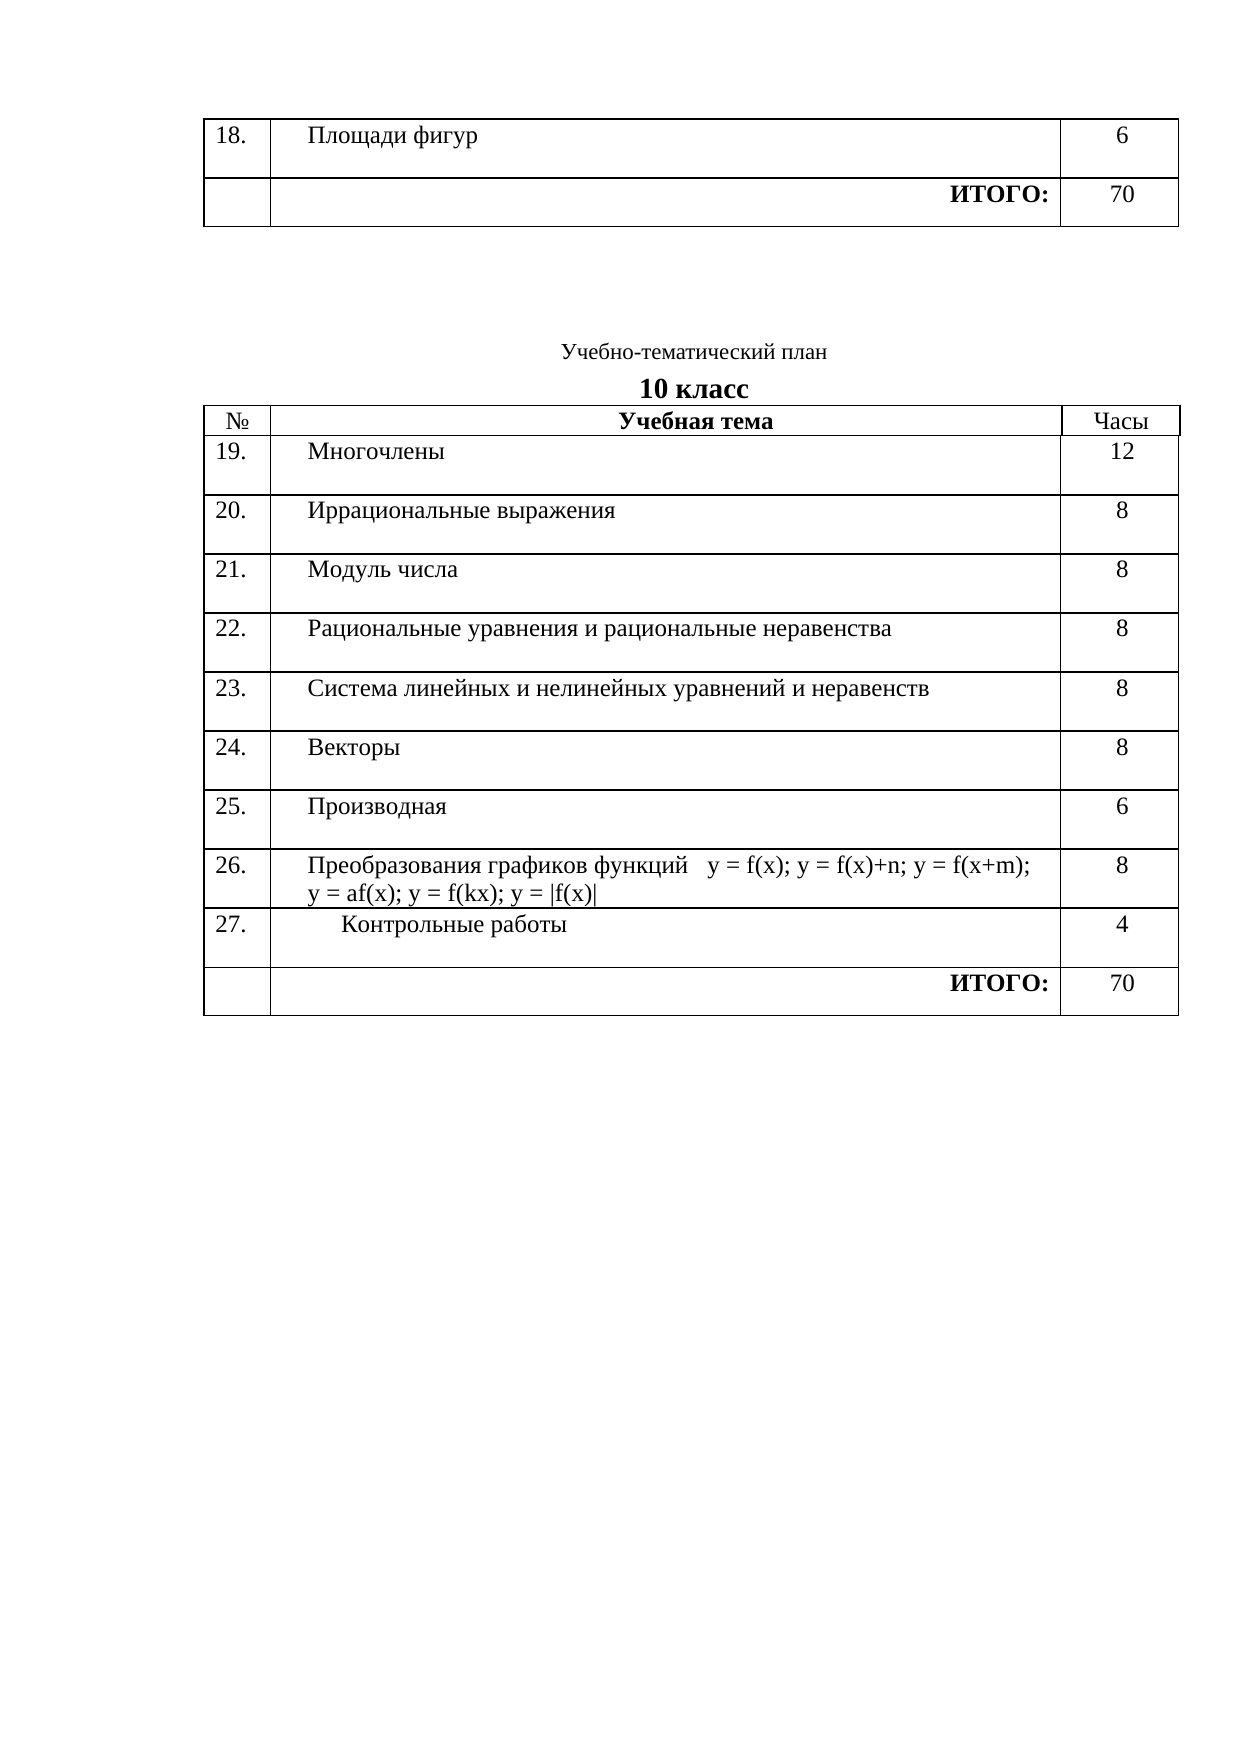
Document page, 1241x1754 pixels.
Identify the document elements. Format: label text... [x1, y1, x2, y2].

text 10 класс [177, 371, 1152, 404]
table_cell [205, 673, 270, 730]
table_cell Контрольные работы [271, 909, 1060, 966]
table_cell [205, 555, 270, 612]
table_cell 8 [1061, 673, 1178, 730]
table_cell Площади фигур [271, 120, 1060, 177]
table_cell ИТОГО: [271, 179, 1060, 226]
table_cell Производная [271, 791, 1060, 848]
table_header Учебная тема [271, 406, 1061, 435]
table_cell [205, 496, 270, 553]
table_cell 8 [1061, 614, 1178, 671]
table_cell Модуль числа [271, 555, 1060, 612]
table_cell 8 [1061, 496, 1178, 553]
table_cell Система линейных и нелинейных уравнений и неравенств [271, 673, 1060, 730]
table_cell 12 [1061, 436, 1178, 494]
table_cell 8 [1061, 732, 1178, 789]
table_cell 8 [1061, 555, 1178, 612]
table_cell ИТОГО: [271, 968, 1060, 1015]
table_cell 6 [1061, 791, 1178, 848]
table_cell [205, 791, 270, 848]
table_cell 70 [1061, 179, 1178, 226]
table_cell [205, 120, 270, 177]
table_header Часы [1063, 406, 1179, 435]
table_cell Векторы [271, 732, 1060, 789]
table_cell 8 [1061, 850, 1178, 907]
table_cell [205, 850, 270, 907]
table_cell [205, 436, 270, 494]
table_cell Многочлены [271, 436, 1060, 494]
table_cell Рациональные уравнения и рациональные неравенства [271, 614, 1060, 671]
table_cell Преобразования графиков функций y = f(x); y = f(x)+n; y = f(x+m); y = af(x); y = f(kx); y = |f(x)| [271, 850, 1060, 907]
table_cell 70 [1061, 968, 1178, 1015]
table_cell [205, 179, 270, 226]
table_cell [205, 614, 270, 671]
subtitle Учебно-тематический план [177, 338, 1152, 365]
table_cell 4 [1061, 909, 1178, 966]
table_cell [205, 732, 270, 789]
table_header № [205, 406, 270, 435]
table_cell Иррациональные выражения [271, 496, 1060, 553]
table_cell 6 [1061, 120, 1178, 177]
table_cell [205, 968, 270, 1015]
table_cell [205, 909, 270, 966]
